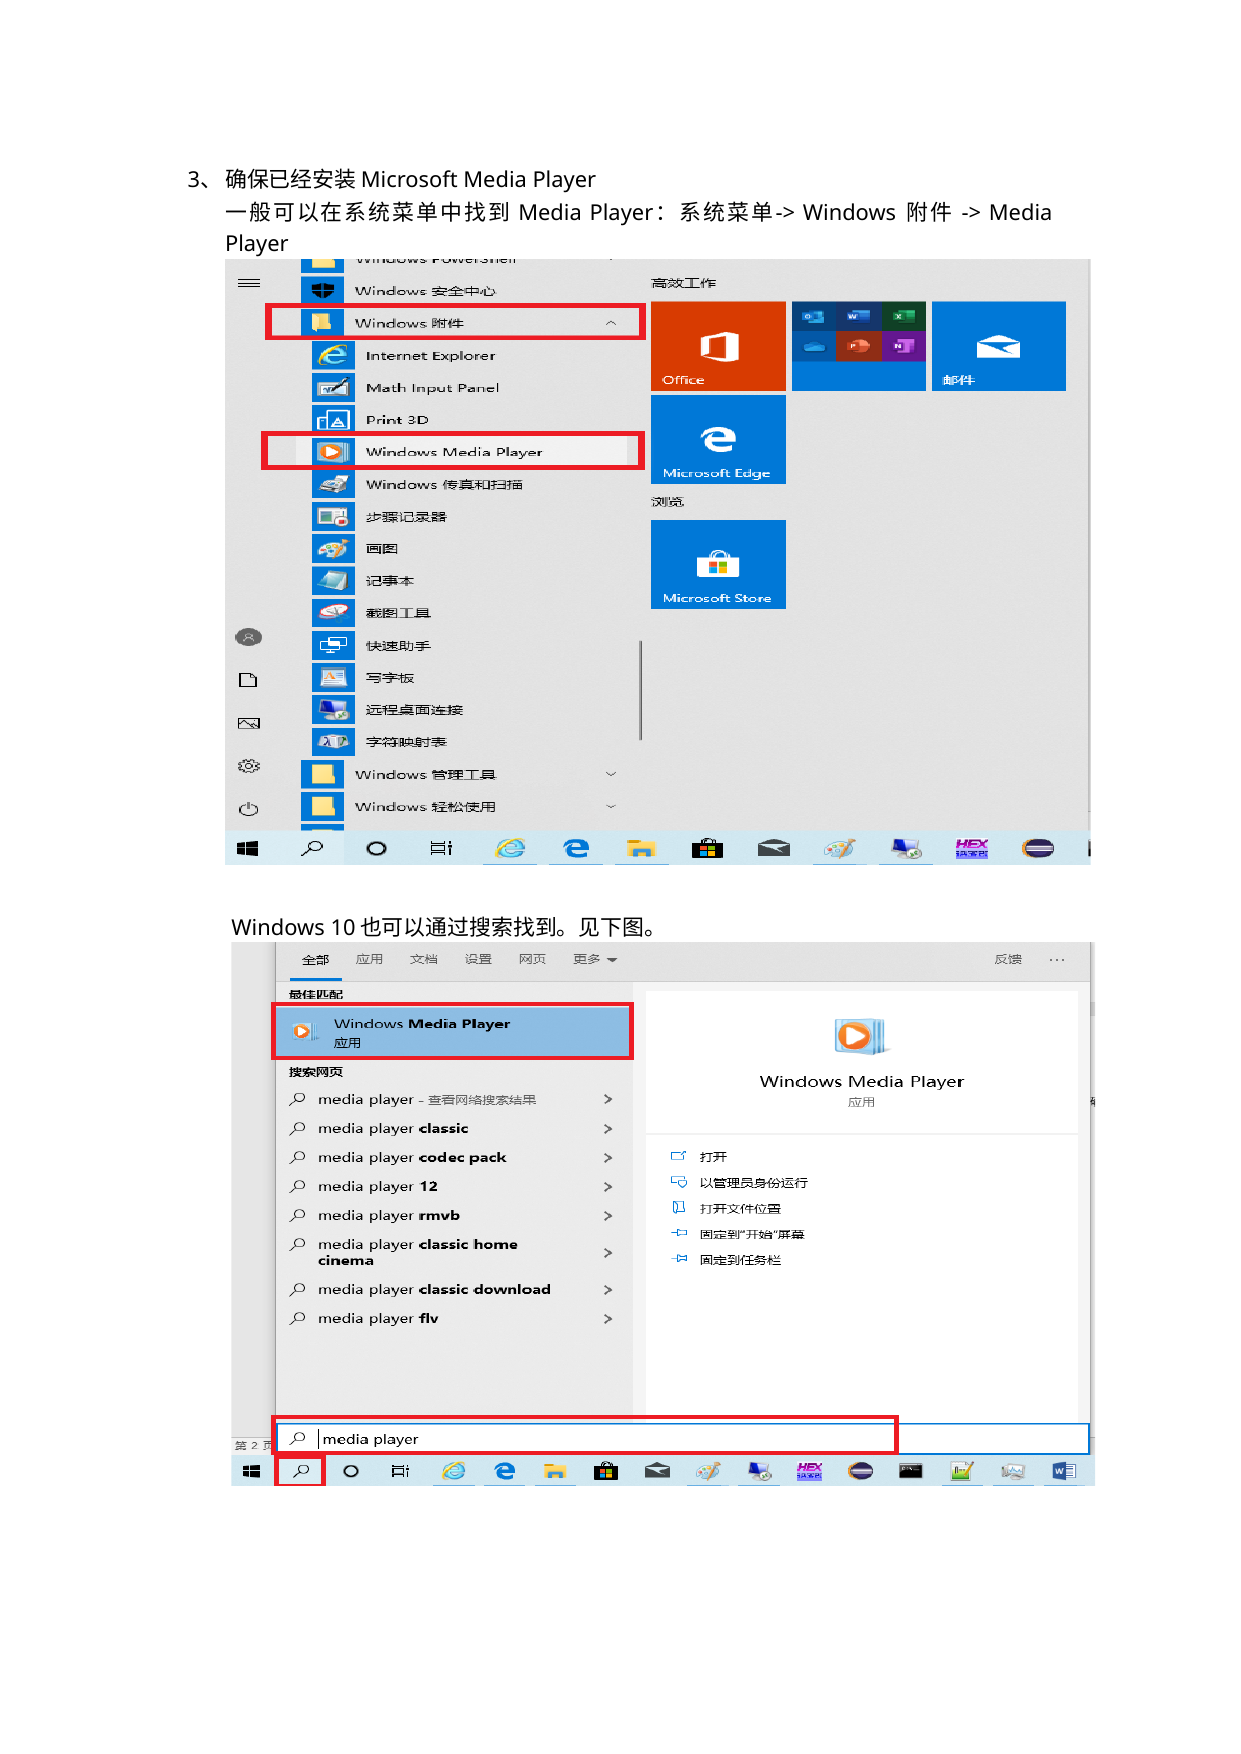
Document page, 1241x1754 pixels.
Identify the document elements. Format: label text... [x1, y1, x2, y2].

picture [225, 259, 1091, 865]
list 一般可以在系统菜单中找到Media Player：系统菜单-> Windows 附件 -> Media Player [225, 194, 1053, 259]
picture [231, 942, 1096, 1486]
text Windows 10也可以通过搜索找到。见下图。 [187, 909, 1053, 942]
list 确保已经安装Microsoft Media Player [187, 162, 1053, 194]
